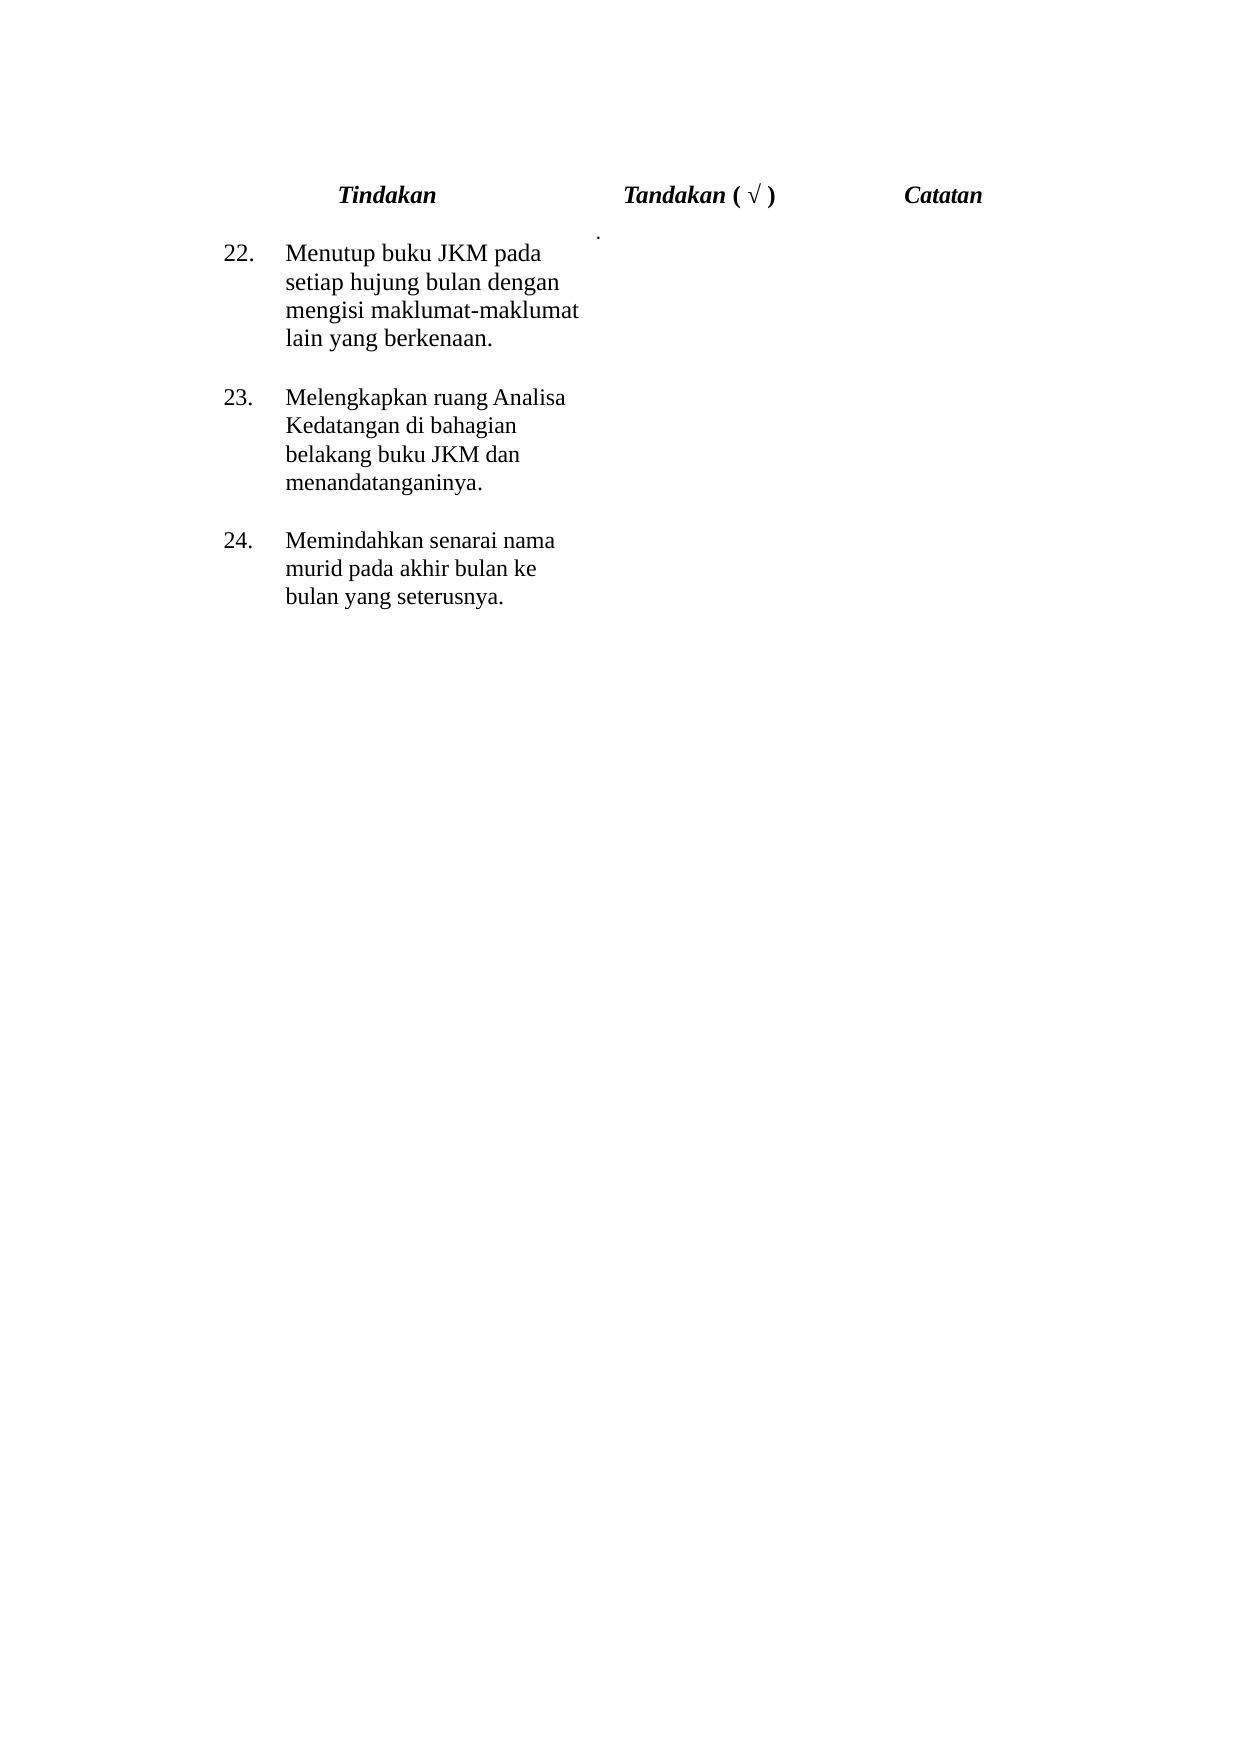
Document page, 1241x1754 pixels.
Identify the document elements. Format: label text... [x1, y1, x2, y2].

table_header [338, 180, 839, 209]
list Memindahkan senarai nama murid pada akhir bulan ke bulan yang seterusnya. [223, 527, 567, 610]
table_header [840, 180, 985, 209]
list Menutup buku JKM pada setiap hujung bulan dengan mengisi maklumat-maklumat lain yang berkenaan. [223, 239, 580, 352]
list Melengkapkan ruang Analisa Kedatangan di bahagian belakang buku JKM dan menandatanganinya. [223, 383, 580, 496]
